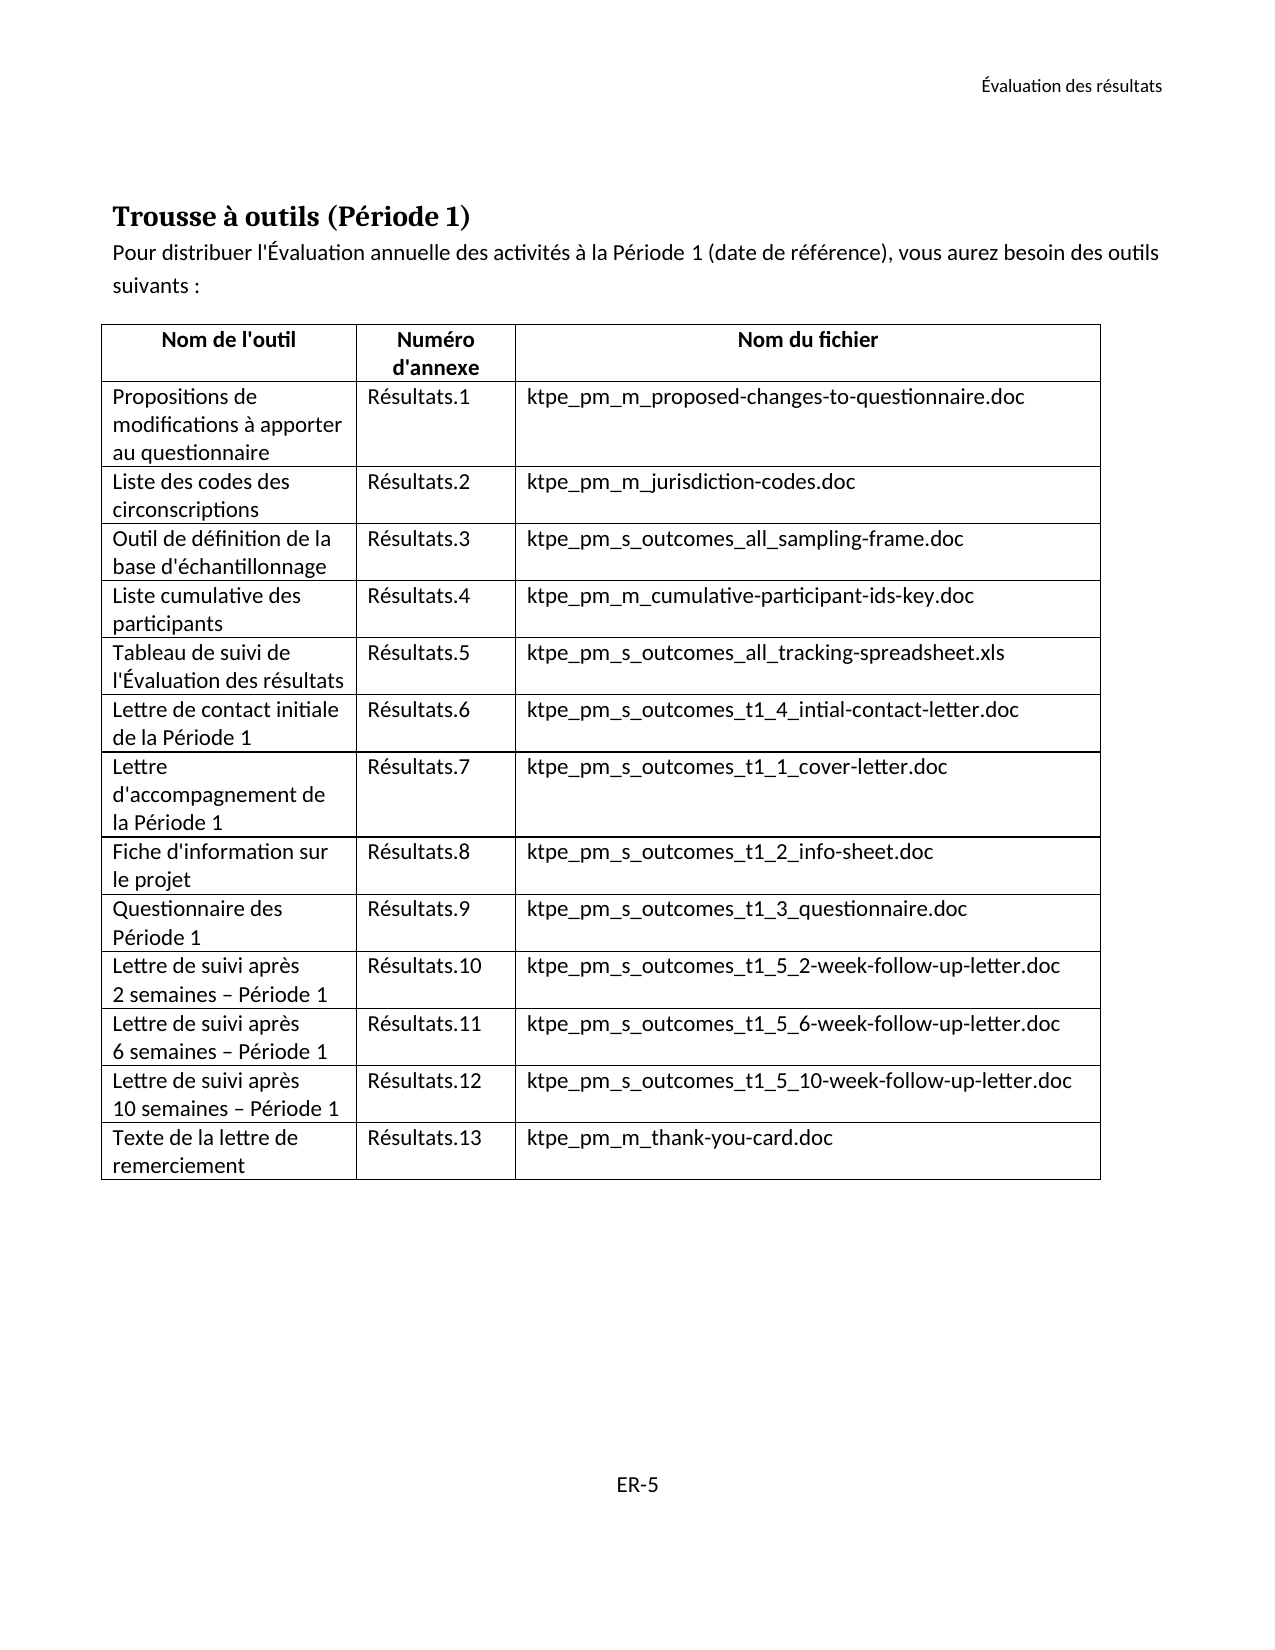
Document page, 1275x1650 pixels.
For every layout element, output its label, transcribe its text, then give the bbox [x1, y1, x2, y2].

table_cell ktpe_pm_m_thank-you-card.doc [516, 1123, 1100, 1179]
table_cell Lettre d'accompagnement de la Période 1 [102, 753, 356, 836]
table_cell ktpe_pm_s_outcomes_t1_2_info-sheet.doc [516, 838, 1100, 893]
table_header Nom du fichier [516, 325, 1100, 381]
table_cell ktpe_pm_s_outcomes_t1_5_6-week-follow-up-letter.doc [516, 1009, 1100, 1065]
table_cell Résultats.7 [357, 753, 515, 836]
table_cell ktpe_pm_m_cumulative-participant-ids-key.doc [516, 581, 1100, 637]
table_cell Lettre de suivi après 2 semaines – Période 1 [102, 952, 356, 1008]
table_cell ktpe_pm_s_outcomes_t1_3_questionnaire.doc [516, 895, 1100, 951]
table_cell Résultats.12 [357, 1066, 515, 1122]
table_cell Résultats.13 [357, 1123, 515, 1179]
table_header Numéro d'annexe [357, 325, 515, 381]
table_cell Résultats.3 [357, 524, 515, 580]
table_cell Résultats.4 [357, 581, 515, 637]
table_cell ktpe_pm_s_outcomes_all_tracking-spreadsheet.xls [516, 638, 1100, 694]
table_cell Résultats.5 [357, 638, 515, 694]
table_cell ktpe_pm_m_proposed-changes-to-questionnaire.doc [516, 382, 1100, 466]
table_cell ktpe_pm_s_outcomes_t1_1_cover-letter.doc [516, 753, 1100, 836]
table_cell Résultats.2 [357, 467, 515, 523]
table_cell Tableau de suivi de l'Évaluation des résultats [102, 638, 356, 694]
table_cell Outil de définition de la base d'échantillonnage [102, 524, 356, 580]
table_cell ktpe_pm_s_outcomes_t1_5_2-week-follow-up-letter.doc [516, 952, 1100, 1008]
table_cell Résultats.11 [357, 1009, 515, 1065]
table_cell Résultats.8 [357, 838, 515, 893]
table_cell Lettre de contact initiale de la Période 1 [102, 695, 356, 751]
table_cell ktpe_pm_s_outcomes_all_sampling-frame.doc [516, 524, 1100, 580]
table_cell Liste cumulative des participants [102, 581, 356, 637]
table_cell ktpe_pm_s_outcomes_t1_4_intial-contact-letter.doc [516, 695, 1100, 751]
subtitle Trousse à outils (Période 1) [112, 200, 1162, 233]
table_cell Résultats.10 [357, 952, 515, 1008]
table_cell Questionnaire des Période 1 [102, 895, 356, 951]
text Pour distribuer l'Évaluation annuelle des activités à la Période 1 (date de référence), vous aurez besoin des outils suivants : [112, 238, 1162, 299]
table_cell Texte de la lettre de remerciement [102, 1123, 356, 1179]
table_cell Propositions de modifications à apporter au questionnaire [102, 382, 356, 466]
table_cell Lettre de suivi après 6 semaines – Période 1 [102, 1009, 356, 1065]
table_cell ktpe_pm_s_outcomes_t1_5_10-week-follow-up-letter.doc [516, 1066, 1100, 1122]
table_cell Résultats.9 [357, 895, 515, 951]
table_header Nom de l'outil [102, 325, 356, 381]
table_cell Résultats.6 [357, 695, 515, 751]
table_cell ktpe_pm_m_jurisdiction-codes.doc [516, 467, 1100, 523]
table_cell Liste des codes des circonscriptions [102, 467, 356, 523]
table_cell Résultats.1 [357, 382, 515, 466]
table_cell Fiche d'information sur le projet [102, 838, 356, 893]
table_cell Lettre de suivi après 10 semaines – Période 1 [102, 1066, 356, 1122]
